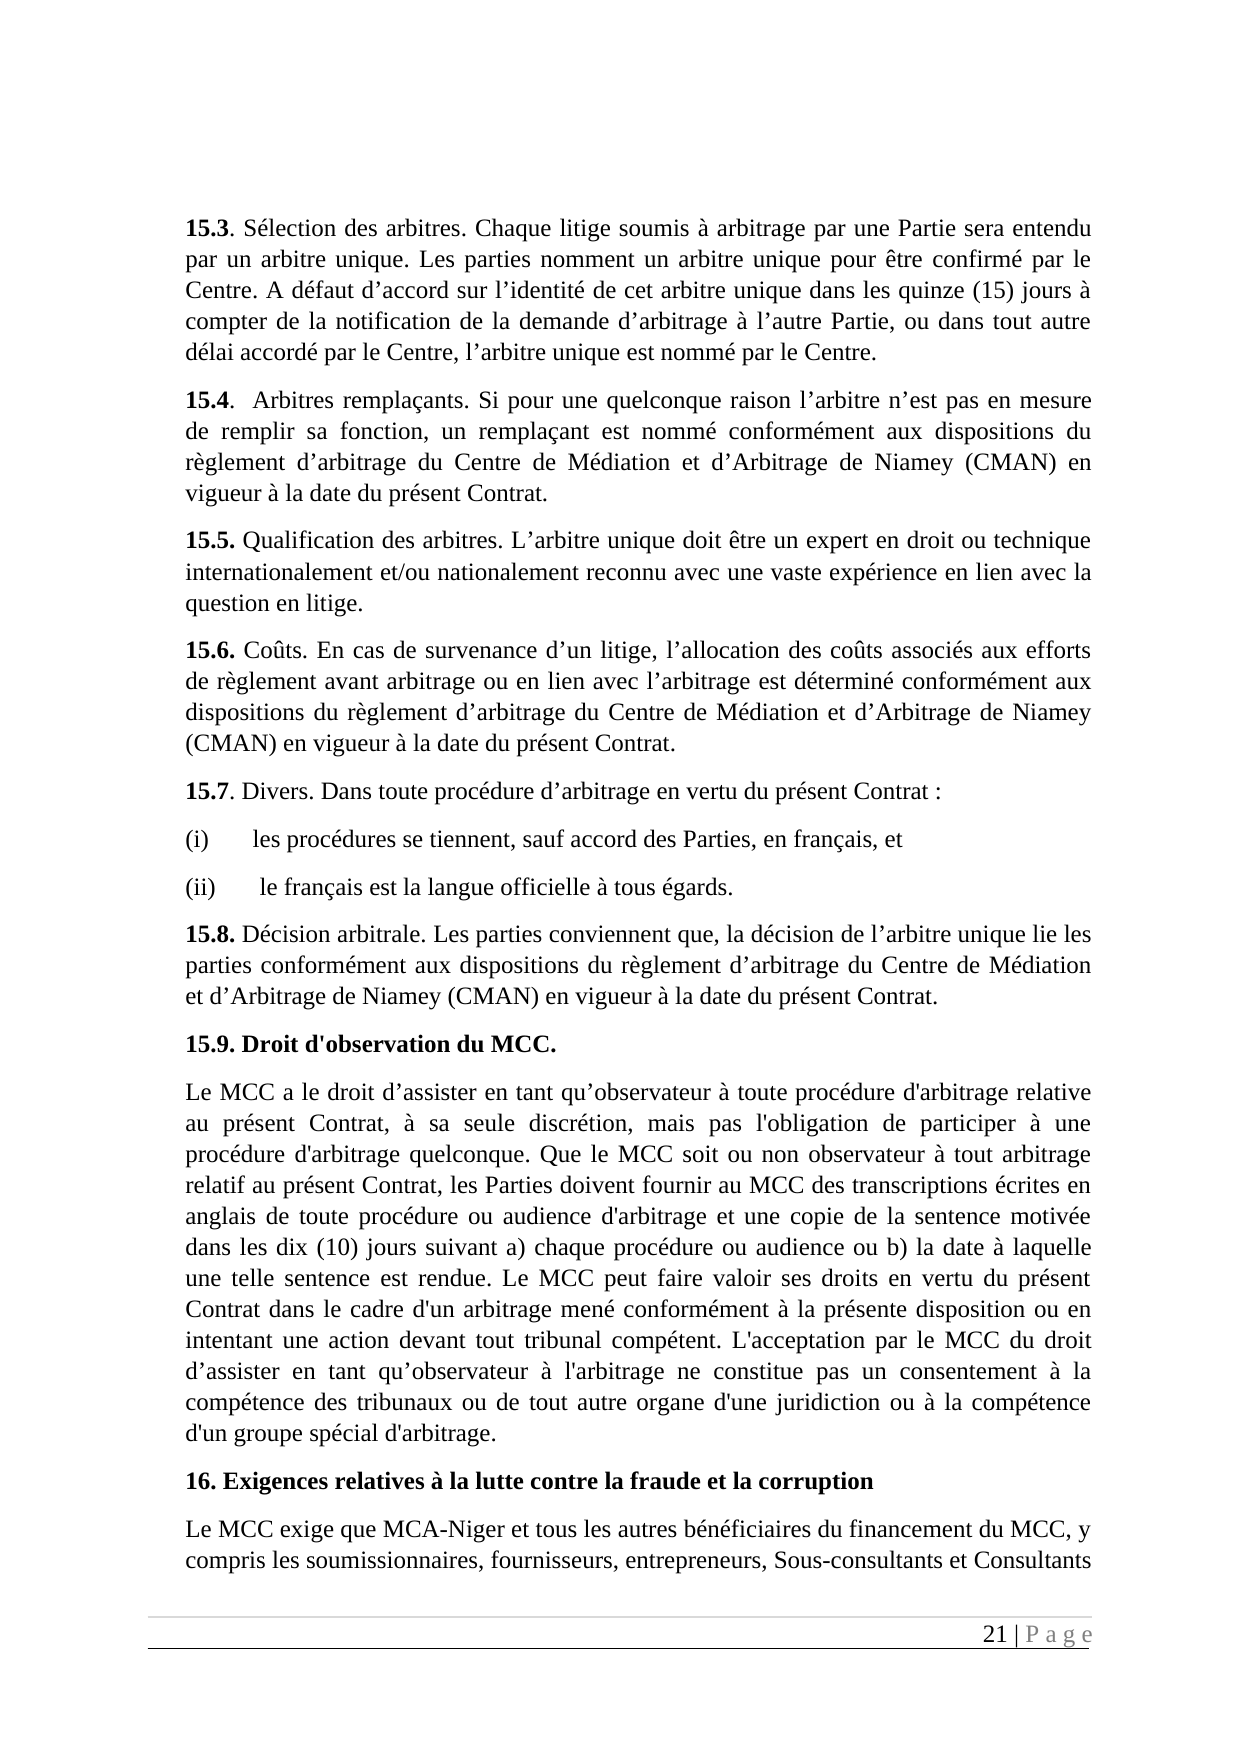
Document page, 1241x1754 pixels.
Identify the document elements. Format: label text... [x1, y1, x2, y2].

text 15.3. Sélection des arbitres. Chaque litige soumis à arbitrage par une Partie sera entendu par un arbitre unique. Les parties nomment un arbitre unique pour être confirmé par le Centre. A défaut d’accord sur l’identité de cet arbitre unique dans les quinze (15) jours à compter de la notification de la demande d’arbitrage à l’autre Partie, ou dans tout autre délai accordé par le Centre, l’arbitre unique est nommé par le Centre. [185, 213, 1092, 366]
text 15.5. Qualification des arbitres. L’arbitre unique doit être un expert en droit ou technique internationalement et/ou nationalement reconnu avec une vaste expérience en lien avec la question en litige. [185, 526, 1092, 616]
text (ii) le français est la langue officielle à tous égards. [185, 872, 1092, 900]
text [185, 1514, 1092, 1573]
text 15.4. Arbitres remplaçants. Si pour une quelconque raison l’arbitre n’est pas en mesure de remplir sa fonction, un remplaçant est nommé conformément aux dispositions du règlement d’arbitrage du Centre de Médiation et d’Arbitrage de Niamey (CMAN) en vigueur à la date du présent Contrat. [185, 385, 1092, 507]
text 15.6. Coûts. En cas de survenance d’un litige, l’allocation des coûts associés aux efforts de règlement avant arbitrage ou en lien avec l’arbitrage est déterminé conformément aux dispositions du règlement d’arbitrage du Centre de Médiation et d’Arbitrage de Niamey (CMAN) en vigueur à la date du présent Contrat. [185, 635, 1092, 757]
text Le MCC a le droit d’assister en tant qu’observateur à toute procédure d'arbitrage relative au présent Contrat, à sa seule discrétion, mais pas l'obligation de participer à une procédure d'arbitrage quelconque. Que le MCC soit ou non observateur à tout arbitrage relatif au présent Contrat, les Parties doivent fournir au MCC des transcriptions écrites en anglais de toute procédure ou audience d'arbitrage et une copie de la sentence motivée dans les dix (10) jours suivant a) chaque procédure ou audience ou b) la date à laquelle une telle sentence est rendue. Le MCC peut faire valoir ses droits en vertu du présent Contrat dans le cadre d'un arbitrage mené conformément à la présente disposition ou en intentant une action devant tout tribunal compétent. L'acceptation par le MCC du droit d’assister en tant qu’observateur à l'arbitrage ne constitue pas un consentement à la compétence des tribunaux ou de tout autre organe d'une juridiction ou à la compétence d'un groupe spécial d'arbitrage. [185, 1077, 1092, 1447]
text (i) les procédures se tiennent, sauf accord des Parties, en français, et [185, 824, 1092, 853]
text 15.9. Droit d'observation du MCC. [185, 1029, 1092, 1058]
text 15.8. Décision arbitrale. Les parties conviennent que, la décision de l’arbitre unique lie les parties conformément aux dispositions du règlement d’arbitrage du Centre de Médiation et d’Arbitrage de Niamey (CMAN) en vigueur à la date du présent Contrat. [185, 919, 1092, 1010]
text 16. Exigences relatives à la lutte contre la fraude et la corruption [185, 1466, 1092, 1495]
text 15.7. Divers. Dans toute procédure d’arbitrage en vertu du présent Contrat : [185, 776, 1092, 805]
